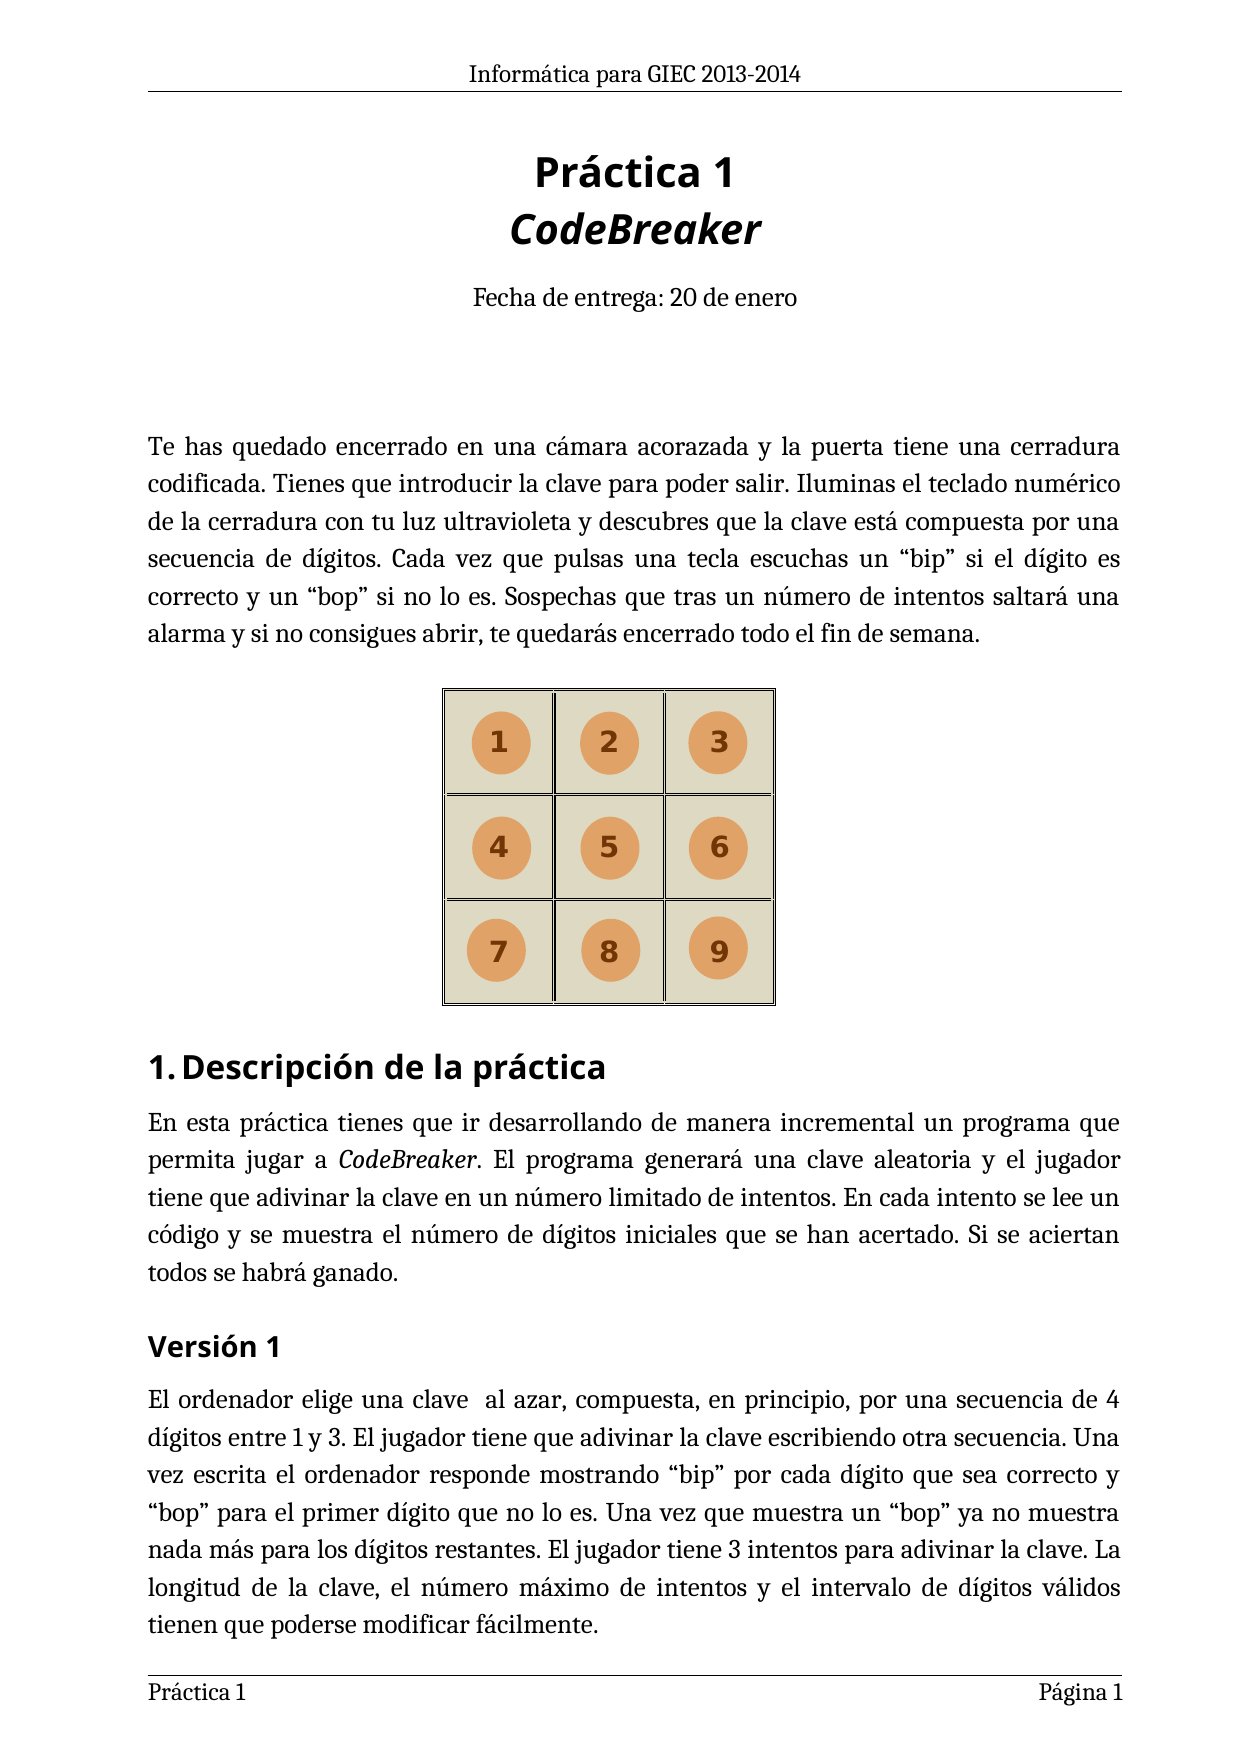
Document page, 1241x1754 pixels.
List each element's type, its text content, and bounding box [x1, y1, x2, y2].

table_cell 8 [554, 901, 664, 1003]
table_cell 9 [664, 898, 775, 1003]
table_header 2 [554, 691, 664, 793]
table_cell 5 [556, 796, 663, 898]
title Práctica 1 CodeBreaker [148, 143, 1122, 257]
table_cell 4 [444, 793, 554, 898]
table_cell 7 [444, 898, 554, 1003]
text Versión 1 [148, 1326, 1122, 1366]
text Te has quedado encerrado en una cámara acorazada y la puerta tiene una cerradura codificada. Tienes que introducir la clave para poder salir. Iluminas el teclado numérico de la cerradura con tu luz ultravioleta y descubres que la clave está compuesta por una secuencia de dígitos. Cada vez que pulsas una tecla escuchas un “bip” si el dígito es correcto y un “bop” si no lo es. Sospechas que tras un número de intentos saltará una alarma y si no consigues abrir, te quedarás encerrado todo el fin de semana. [148, 425, 1122, 650]
table_header 3 [664, 691, 773, 793]
title Fecha de entrega: 20 de enero [148, 282, 1122, 313]
table_header 1 [444, 689, 554, 793]
subtitle Descripción de la práctica [148, 1043, 1122, 1089]
text El ordenador elige una clave al azar, compuesta, en principio, por una secuencia de 4 dígitos entre 1 y 3. El jugador tiene que adivinar la clave escribiendo otra secuencia. Una vez escrita el ordenador responde mostrando “bip” por cada dígito que sea correcto y “bop” para el primer dígito que no lo es. Una vez que muestra un “bop” ya no muestra nada más para los dígitos restantes. El jugador tiene 3 intentos para adivinar la clave. La longitud de la clave, el número máximo de intentos y el intervalo de dígitos válidos tienen que poderse modificar fácilmente. [148, 1378, 1122, 1641]
table_cell 6 [664, 793, 775, 898]
text En esta práctica tienes que ir desarrollando de manera incremental un programa que permita jugar a CodeBreaker. El programa generará una clave aleatoria y el jugador tiene que adivinar la clave en un número limitado de intentos. En cada intento se lee un código y se muestra el número de dígitos iniciales que se han acertado. Si se aciertan todos se habrá ganado. [148, 1101, 1122, 1289]
